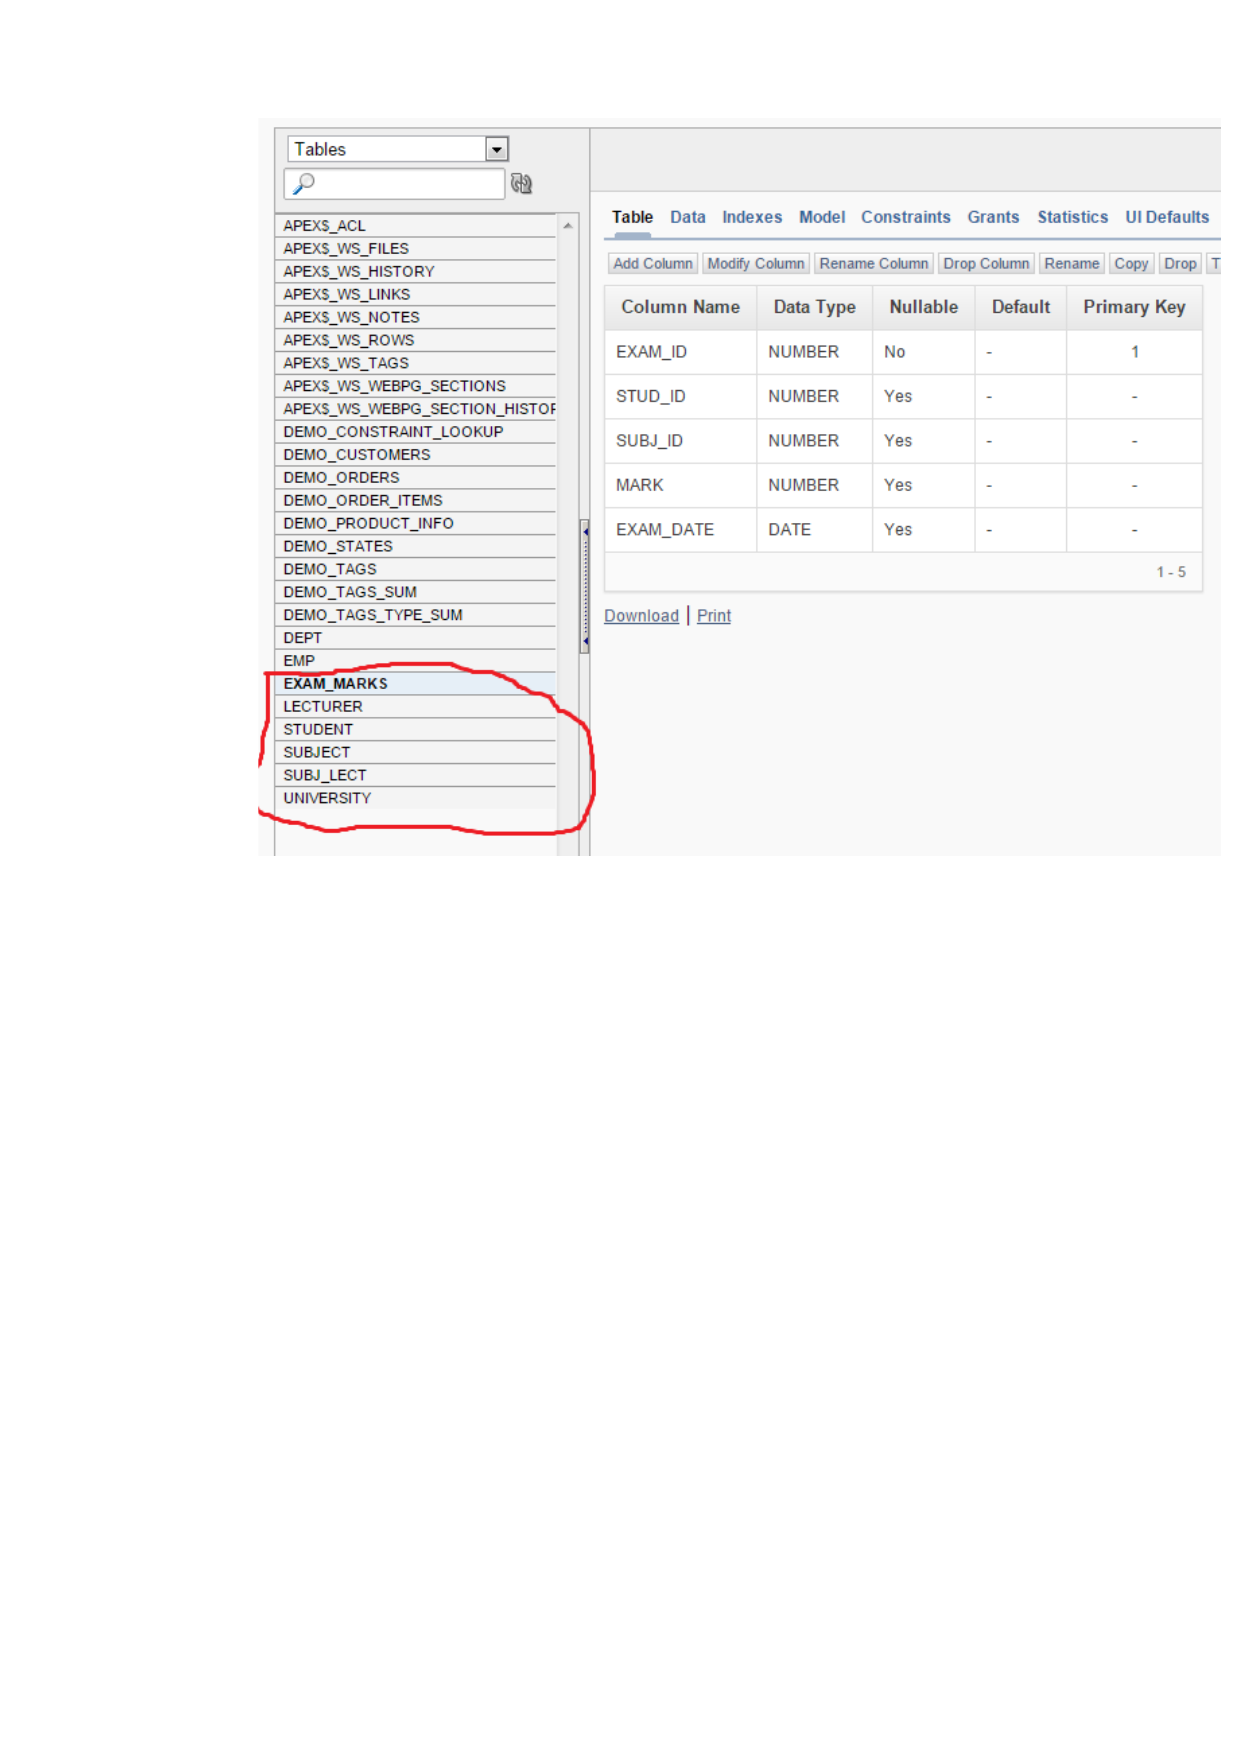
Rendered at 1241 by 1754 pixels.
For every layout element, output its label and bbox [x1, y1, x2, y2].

picture [258, 118, 1221, 856]
